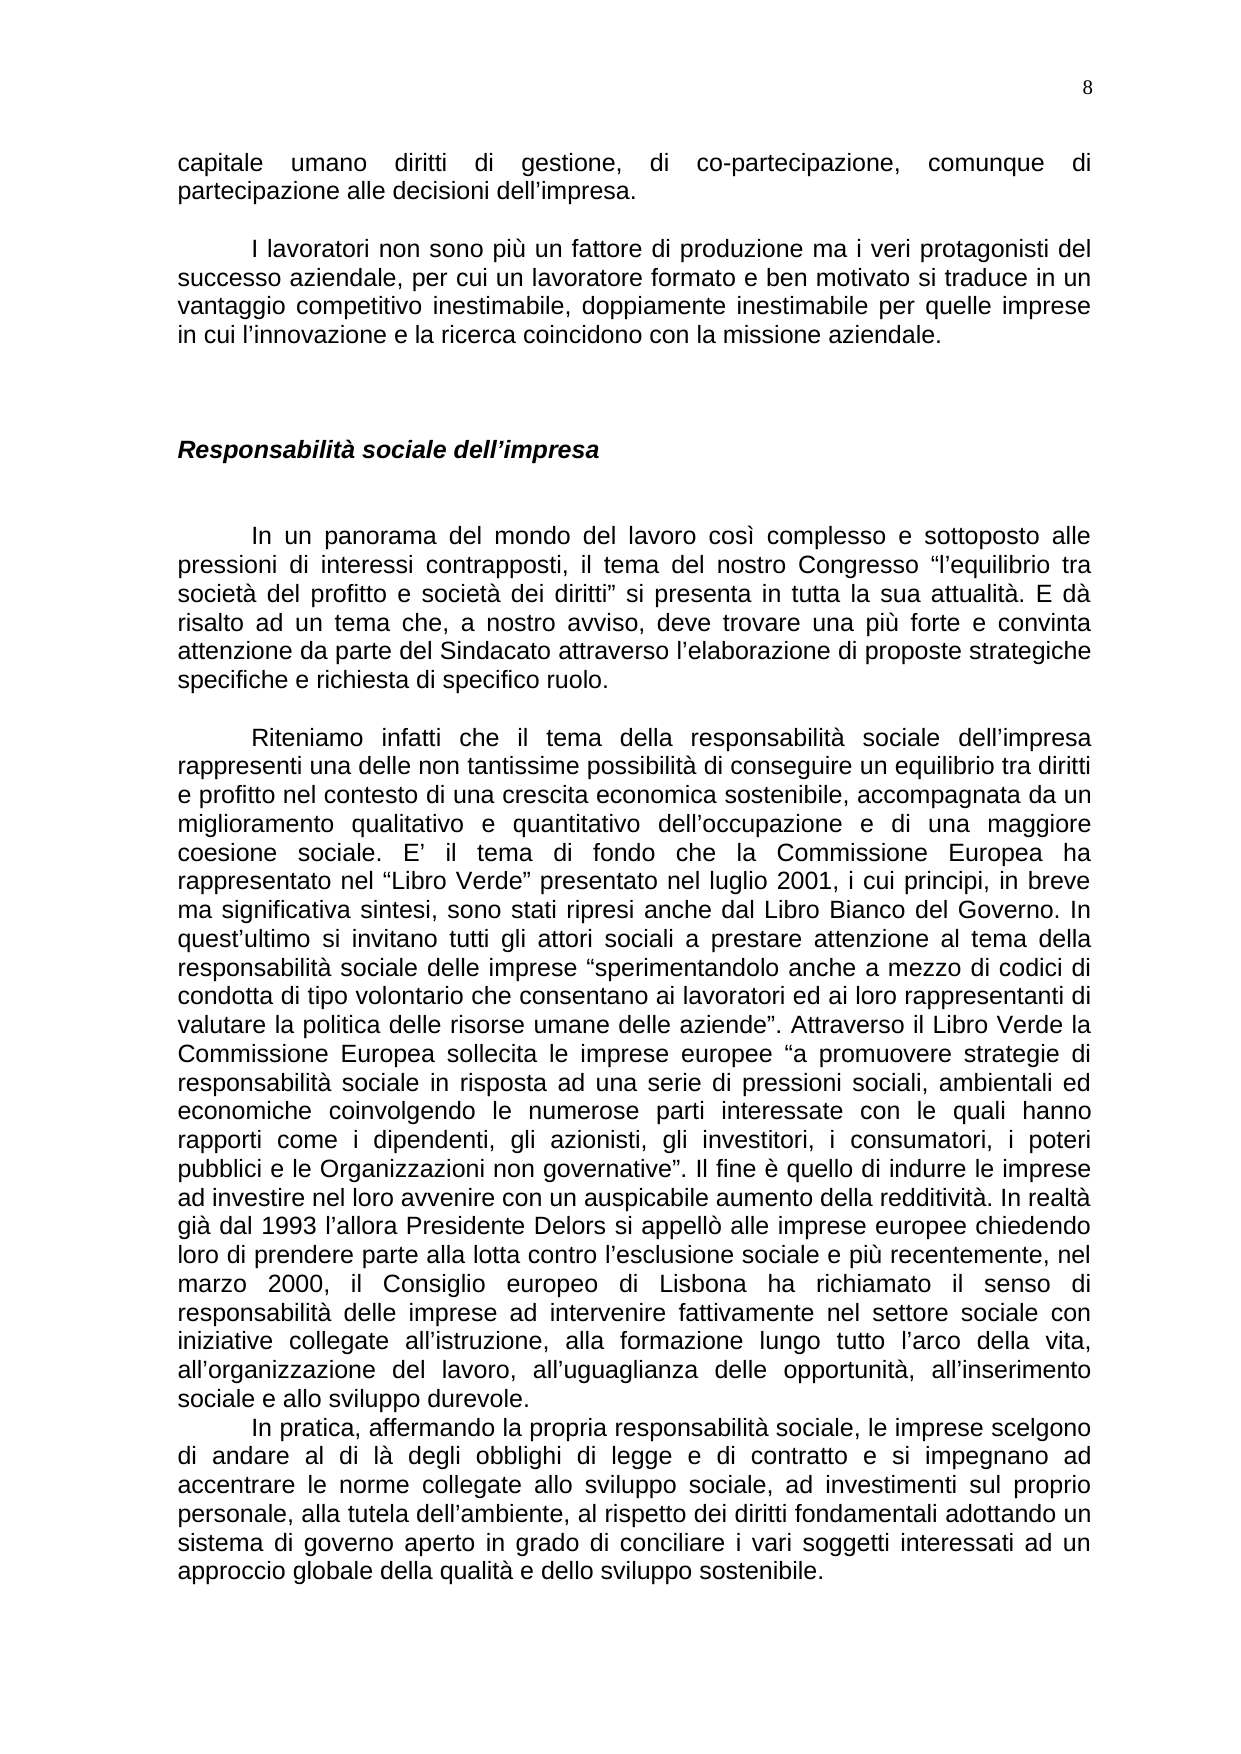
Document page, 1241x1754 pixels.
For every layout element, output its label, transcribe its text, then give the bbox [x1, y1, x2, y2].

text In un panorama del mondo del lavoro così complesso e sottoposto alle pressioni di interessi contrapposti, il tema del nostro Congresso “l’equilibrio tra società del profitto e società dei diritti” si presenta in tutta la sua attualità. E dà risalto ad un tema che, a nostro avviso, deve trovare una più forte e convinta attenzione da parte del Sindacato attraverso l’elaborazione di proposte strategiche specifiche e richiesta di specifico ruolo. [177, 521, 1093, 694]
text Riteniamo infatti che il tema della responsabilità sociale dell’impresa rappresenti una delle non tantissime possibilità di conseguire un equilibrio tra diritti e profitto nel contesto di una crescita economica sostenibile, accompagnata da un miglioramento qualitativo e quantitativo dell’occupazione e di una maggiore coesione sociale. E’ il tema di fondo che la Commissione Europea ha rappresentato nel “Libro Verde” presentato nel luglio 2001, i cui principi, in breve ma significativa sintesi, sono stati ripresi anche dal Libro Bianco del Governo. In quest’ultimo si invitano tutti gli attori sociali a prestare attenzione al tema della responsabilità sociale delle imprese “sperimentandolo anche a mezzo di codici di condotta di tipo volontario che consentano ai lavoratori ed ai loro rappresentanti di valutare la politica delle risorse umane delle aziende”. Attraverso il Libro Verde la Commissione Europea sollecita le imprese europee “a promuovere strategie di responsabilità sociale in risposta ad una serie di pressioni sociali, ambientali ed economiche coinvolgendo le numerose parti interessate con le quali hanno rapporti come i dipendenti, gli azionisti, gli investitori, i consumatori, i poteri pubblici e le Organizzazioni non governative”. Il fine è quello di indurre le imprese ad investire nel loro avvenire con un auspicabile aumento della redditività. In realtà già dal 1993 l’allora Presidente Delors si appellò alle imprese europee chiedendo loro di prendere parte alla lotta contro l’esclusione sociale e più recentemente, nel marzo 2000, il Consiglio europeo di Lisbona ha richiamato il senso di responsabilità delle imprese ad intervenire fattivamente nel settore sociale con iniziative collegate all’istruzione, alla formazione lungo tutto l’arco della vita, all’organizzazione del lavoro, all’uguaglianza delle opportunità, all’inserimento sociale e allo sviluppo durevole. [177, 723, 1093, 1413]
text I lavoratori non sono più un fattore di produzione ma i veri protagonisti del successo aziendale, per cui un lavoratore formato e ben motivato si traduce in un vantaggio competitivo inestimabile, doppiamente inestimabile per quelle imprese in cui l’innovazione e la ricerca coincidono con la missione aziendale. [177, 234, 1093, 349]
text In pratica, affermando la propria responsabilità sociale, le imprese scelgono di andare al di là degli obblighi di legge e di contratto e si impegnano ad accentrare le norme collegate allo sviluppo sociale, ad investimenti sul proprio personale, alla tutela dell’ambiente, al rispetto dei diritti fondamentali adottando un sistema di governo aperto in grado di conciliare i vari soggetti interessati ad un approccio globale della qualità e dello sviluppo sostenibile. [177, 1413, 1093, 1585]
text Responsabilità sociale dell’impresa [177, 435, 1093, 464]
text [177, 148, 1093, 205]
